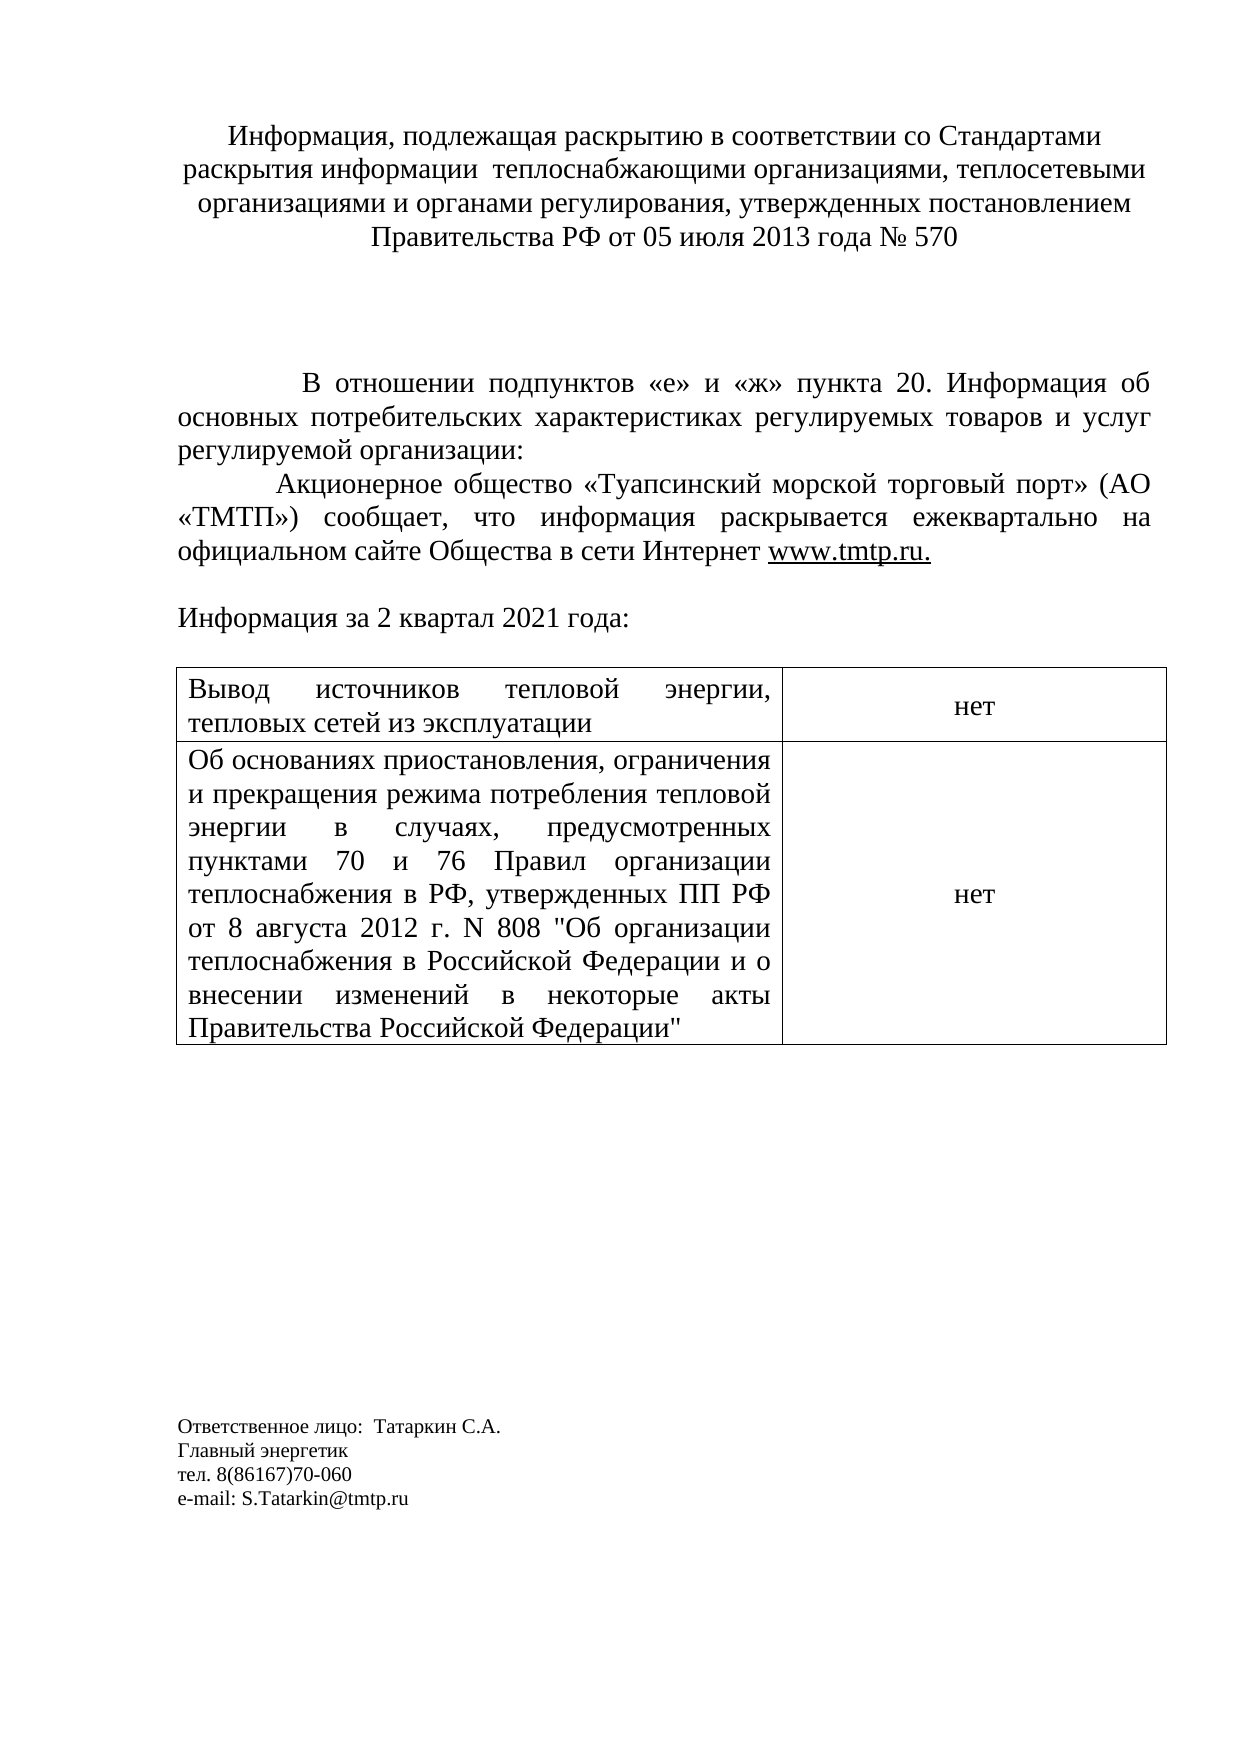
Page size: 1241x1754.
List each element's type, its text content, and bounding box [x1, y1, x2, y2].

text Ответственное лицо: Татаркин С.А. [177, 1414, 1152, 1438]
table_header нет [783, 668, 1166, 741]
text e-mail: S.Tatarkin@tmtp.ru [177, 1486, 1152, 1510]
text Акционерное общество «Туапсинский морской торговый порт» (АО «ТМТП») сообщает, что информация раскрывается ежеквартально на официальном сайте Общества в сети Интернет www.tmtp.ru. [177, 466, 1152, 567]
text Информация, подлежащая раскрытию в соответствии со Стандартами [177, 118, 1152, 152]
table_header Вывод источников тепловой энергии, тепловых сетей из эксплуатации [177, 668, 782, 741]
text раскрытия информации теплоснабжающими организациями, теплосетевыми организациями и органами регулирования, утвержденных постановлением Правительства РФ от 05 июля 2013 года № 570 [177, 152, 1152, 252]
text тел. 8(86167)70-060 [177, 1462, 1152, 1486]
table_cell нет [783, 742, 1166, 1044]
text Главный энергетик [177, 1438, 1152, 1462]
text В отношении подпунктов «е» и «ж» пункта 20. Информация об основных потребительских характеристиках регулируемых товаров и услуг регулируемой организации: [177, 365, 1152, 466]
text Информация за 2 квартал 2021 года: [177, 600, 1152, 634]
table_cell Об основаниях приостановления, ограничения и прекращения режима потребления тепловой энергии в случаях, предусмотренных пунктами 70 и 76 Правил организации теплоснабжения в РФ, утвержденных ПП РФ от 8 августа 2012 г. N 808 "Об организации теплоснабжения в Российской Федерации и о внесении изменений в некоторые акты Правительства Российской Федерации" [177, 742, 782, 1044]
